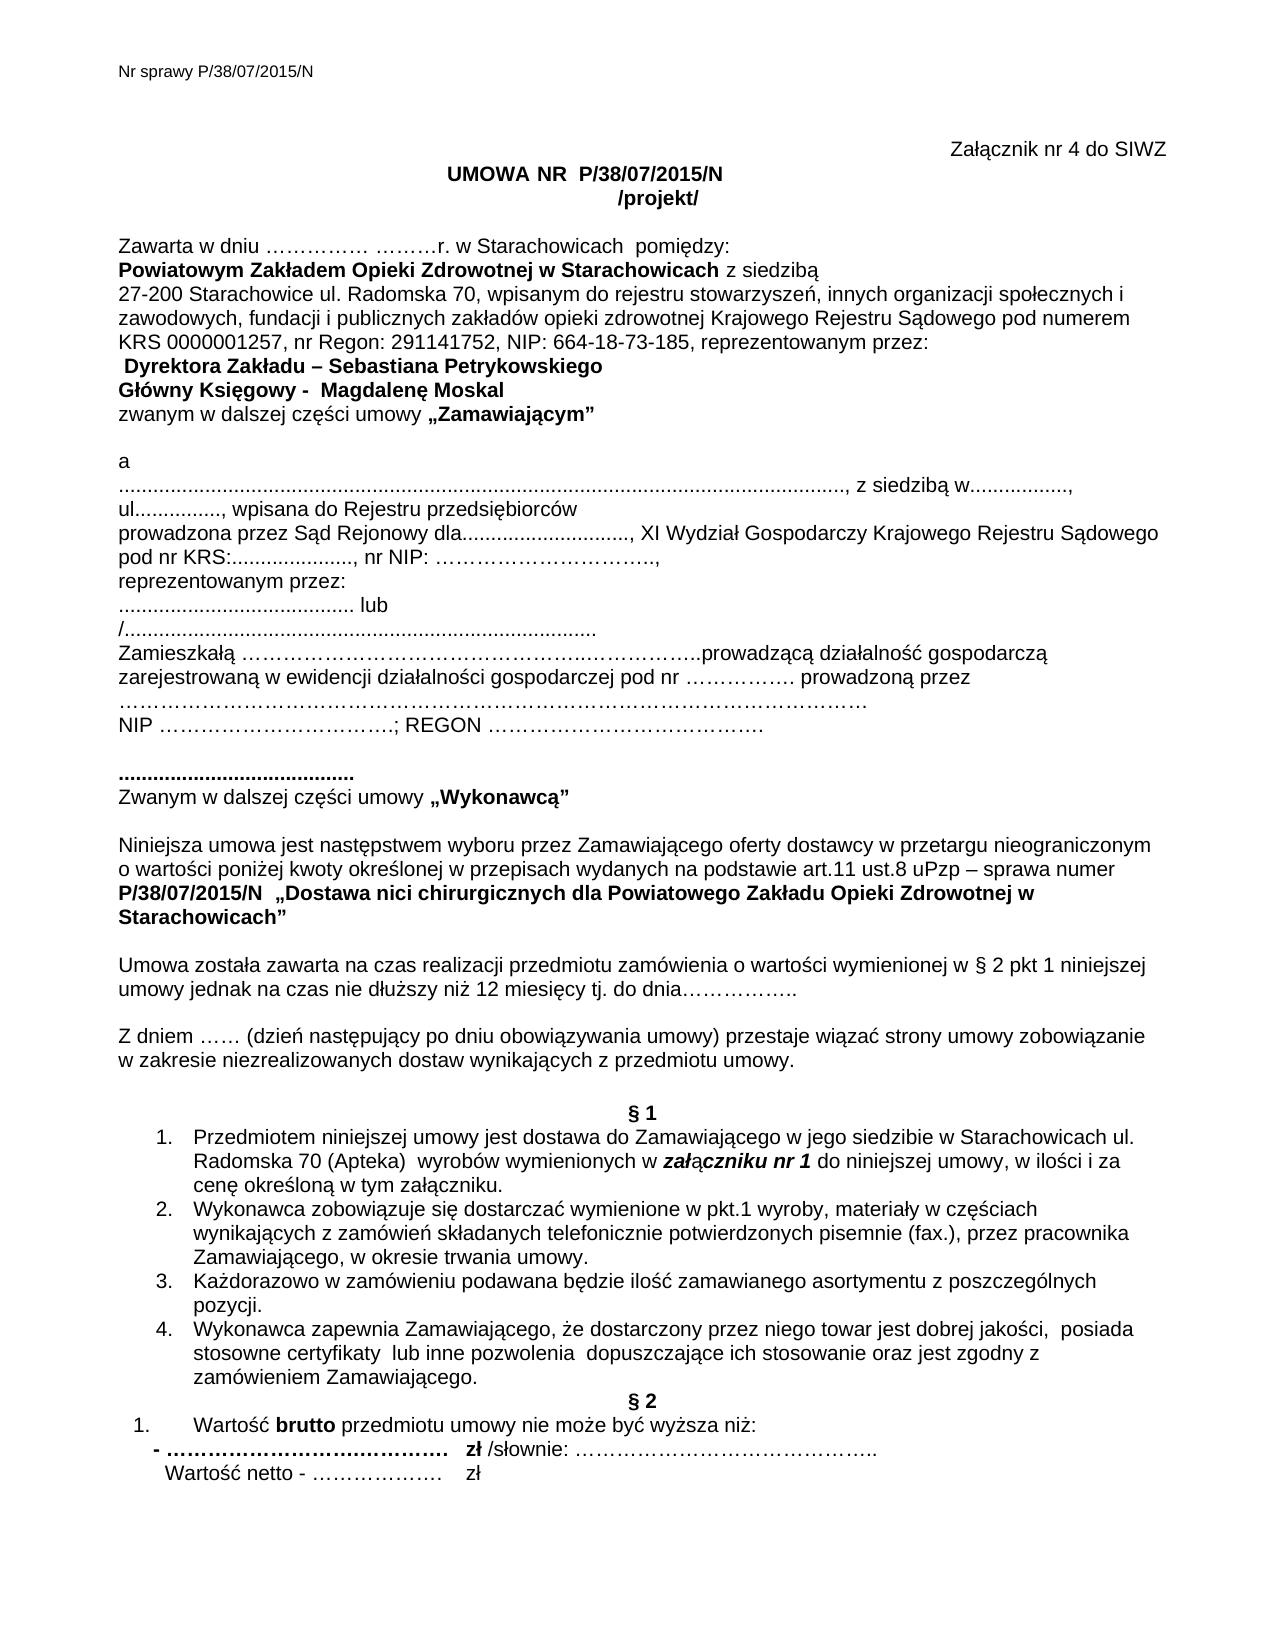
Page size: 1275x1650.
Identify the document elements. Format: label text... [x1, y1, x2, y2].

text ......................................... [118, 761, 1167, 785]
text zwanym w dalszej części umowy „Zamawiającym” [118, 401, 1167, 425]
text Wartość netto - ………………. zł [95, 1460, 1167, 1484]
text Zwanym w dalszej części umowy „Wykonawcą” [118, 785, 1167, 809]
text .............................................................................................................................., z siedzibą w................., ul..............., wpisana do Rejestru przedsiębiorców [118, 473, 1167, 521]
text § 2 [118, 1388, 1167, 1412]
text 27-200 Starachowice ul. Radomska 70, wpisanym do rejestru stowarzyszeń, innych organizacji społecznych i zawodowych, fundacji i publicznych zakładów opieki zdrowotnej Krajowego Rejestru Sądowego pod numerem KRS 0000001257, nr Regon: 291141752, NIP: 664-18-73-185, reprezentowanym przez: [118, 282, 1167, 353]
text /projekt/ [152, 186, 1164, 210]
text reprezentowanym przez: [118, 569, 1167, 593]
text Niniejsza umowa jest następstwem wyboru przez Zamawiającego oferty dostawcy w przetargu nieograniczonym o wartości poniżej kwoty określonej w przepisach wydanych na podstawie art.11 ust.8 uPzp – sprawa numer P/38/07/2015/N „Dostawa nici chirurgicznych dla Powiatowego Zakładu Opieki Zdrowotnej w Starachowicach” [118, 833, 1167, 928]
text /.................................................................................. [118, 617, 1167, 641]
text Powiatowym Zakładem Opieki Zdrowotnej w Starachowicach z siedzibą [118, 258, 1167, 282]
text Zamieszkałą …………………………………………..……………..prowadzącą działalność gospodarczą zarejestrowaną w ewidencji działalności gospodarczej pod nr ……………. prowadzoną przez ……………………………………………………………………………………………… [118, 641, 1167, 713]
text Główny Księgowy - Magdalenę Moskal [118, 377, 1167, 401]
text Zawarta w dniu …………… ………r. w Starachowicach pomiędzy: [118, 234, 1167, 258]
list Wykonawca zobowiązuje się dostarczać wymienione w pkt.1 wyroby, materiały w częściach wynikających z zamówień składanych telefonicznie potwierdzonych pisemnie (fax.), przez pracownika Zamawiającego, w okresie trwania umowy. [156, 1197, 1167, 1269]
list Wykonawca zapewnia Zamawiającego, że dostarczony przez niego towar jest dobrej jakości, posiada stosowne certyfikaty lub inne pozwolenia dopuszczające ich stosowanie oraz jest zgodny z zamówieniem Zamawiającego. [156, 1317, 1167, 1388]
text § 1 [118, 1101, 1167, 1125]
list Każdorazowo w zamówieniu podawana będzie ilość zamawianego asortymentu z poszczególnych pozycji. [156, 1269, 1167, 1317]
text Umowa została zawarta na czas realizacji przedmiotu zamówienia o wartości wymienionej w § 2 pkt 1 niniejszej umowy jednak na czas nie dłuższy niż 12 miesięcy tj. do dnia…………….. [118, 952, 1167, 1000]
text Dyrektora Zakładu – Sebastiana Petrykowskiego [118, 353, 1167, 377]
text Z dniem …… (dzień następujący po dniu obowiązywania umowy) przestaje wiązać strony umowy zobowiązanie w zakresie niezrealizowanych dostaw wynikających z przedmiotu umowy. [118, 1024, 1167, 1072]
text Załącznik nr 4 do SIWZ [118, 135, 1167, 162]
text - ……………………….…………. zł /słownie: …………………………………….. [95, 1436, 1167, 1460]
text ......................................... lub [118, 593, 1167, 617]
text prowadzona przez Sąd Rejonowy dla............................., XI Wydział Gospodarczy Krajowego Rejestru Sądowego pod nr KRS:....................., nr NIP: ………………………….., [118, 521, 1167, 569]
text NIP …………………………….; REGON …………………………………. [118, 713, 1167, 737]
list Wartość brutto przedmiotu umowy nie może być wyższa niż: [133, 1412, 1167, 1436]
text a [118, 449, 1167, 473]
list Przedmiotem niniejszej umowy jest dostawa do Zamawiającego w jego siedzibie w Starachowicach ul. Radomska 70 (Apteka) wyrobów wymienionych w załączniku nr 1 do niniejszej umowy, w ilości i za cenę określoną w tym załączniku. [156, 1125, 1167, 1197]
text UMOWA NR P/38/07/2015/N [118, 162, 1167, 186]
